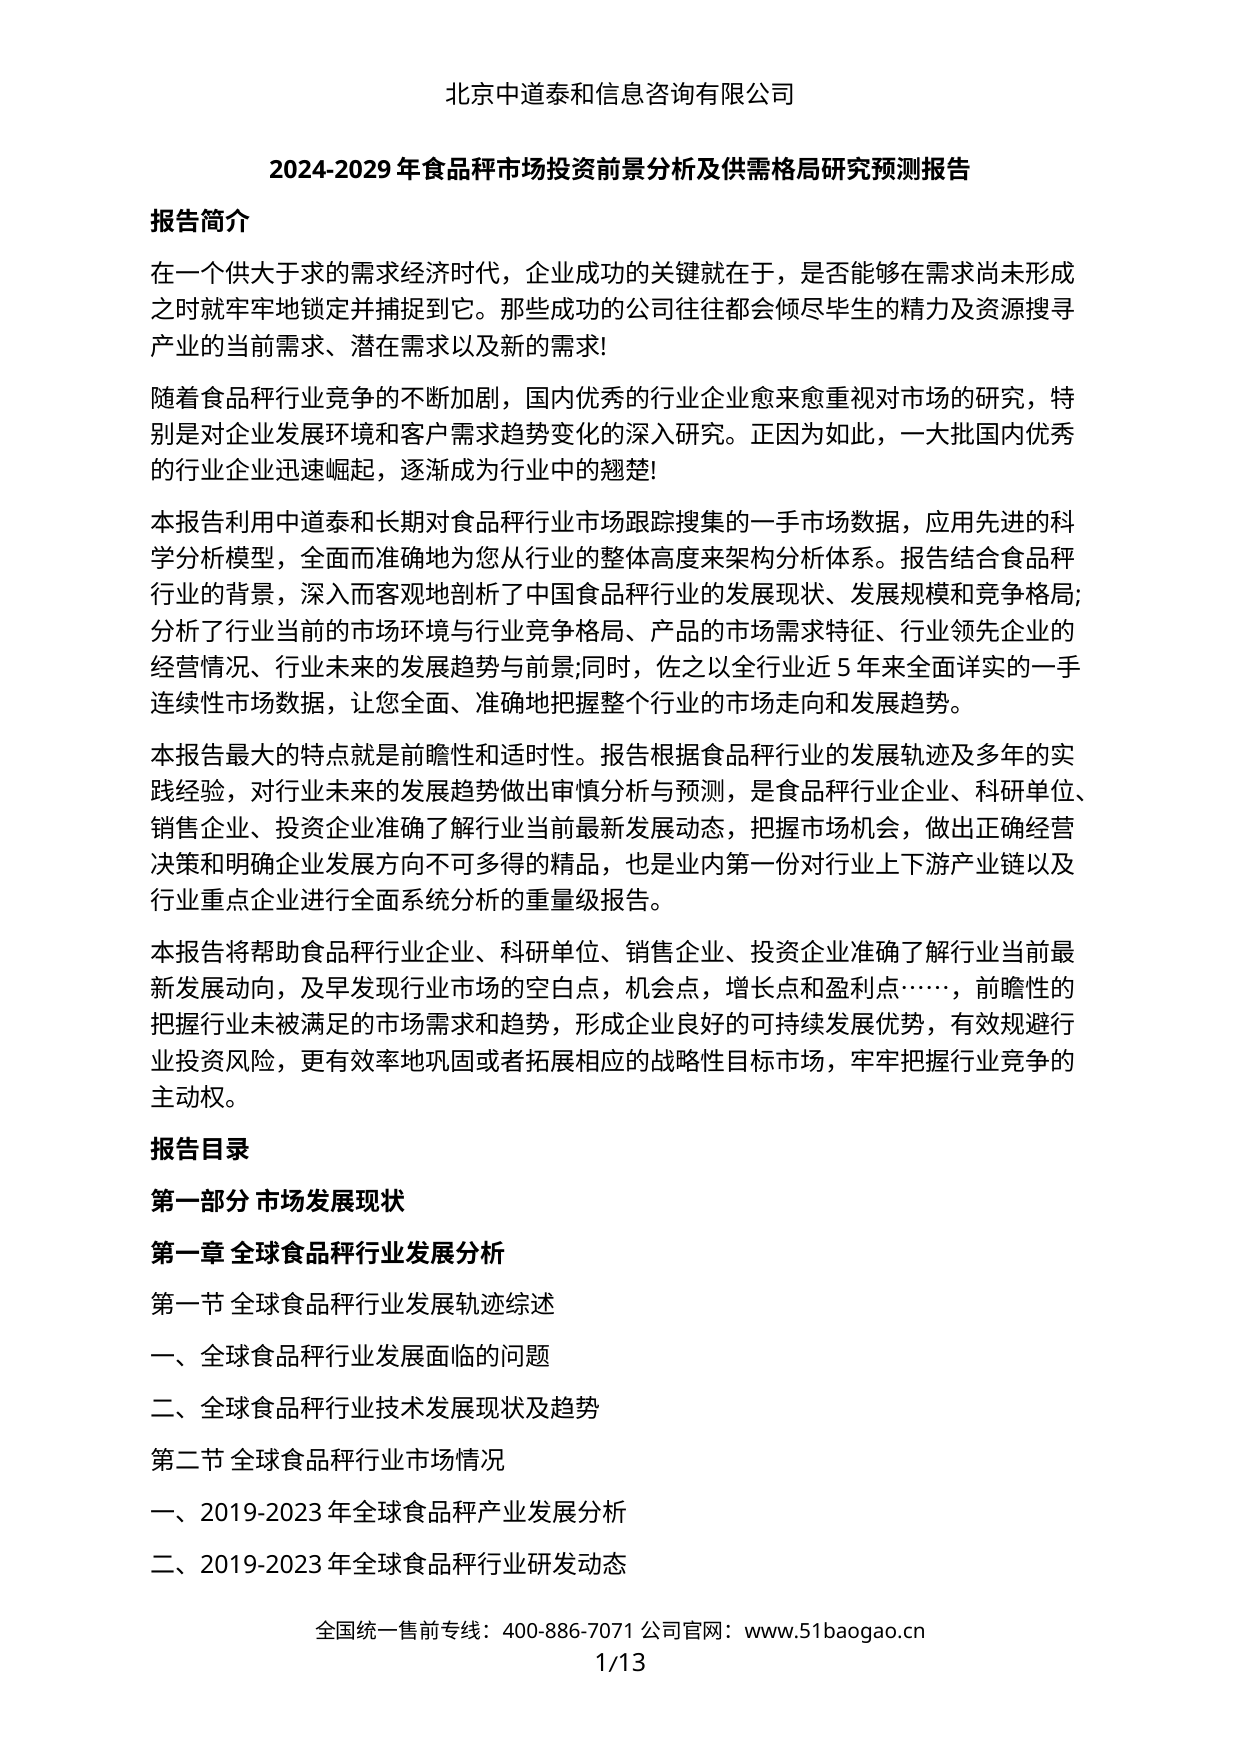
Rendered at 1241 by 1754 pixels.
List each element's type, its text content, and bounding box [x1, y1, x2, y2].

text 本报告将帮助食品秤行业企业、科研单位、销售企业、投资企业准确了解行业当前最新发展动向，及早发现行业市场的空白点，机会点，增长点和盈利点……，前瞻性的把握行业未被满足的市场需求和趋势，形成企业良好的可持续发展优势，有效规避行业投资风险，更有效率地巩固或者拓展相应的战略性目标市场，牢牢把握行业竞争的主动权。 [150, 932, 1090, 1114]
text 在一个供大于求的需求经济时代，企业成功的关键就在于，是否能够在需求尚未形成之时就牢牢地锁定并捕捉到它。那些成功的公司往往都会倾尽毕生的精力及资源搜寻产业的当前需求、潜在需求以及新的需求! [150, 254, 1090, 362]
text 本报告利用中道泰和长期对食品秤行业市场跟踪搜集的一手市场数据，应用先进的科学分析模型，全面而准确地为您从行业的整体高度来架构分析体系。报告结合食品秤行业的背景，深入而客观地剖析了中国食品秤行业的发展现状、发展规模和竞争格局;分析了行业当前的市场环境与行业竞争格局、产品的市场需求特征、行业领先企业的经营情况、行业未来的发展趋势与前景;同时，佐之以全行业近5年来全面详实的一手连续性市场数据，让您全面、准确地把握整个行业的市场走向和发展趋势。 [150, 502, 1090, 720]
text 二、全球食品秤行业技术发展现状及趋势 [150, 1389, 1090, 1425]
text 第一章 全球食品秤行业发展分析 [150, 1233, 1090, 1269]
text 第一节 全球食品秤行业发展轨迹综述 [150, 1285, 1090, 1321]
text 2024-2029年食品秤市场投资前景分析及供需格局研究预测报告 [150, 150, 1090, 186]
text 报告目录 [150, 1129, 1090, 1166]
text 随着食品秤行业竞争的不断加剧，国内优秀的行业企业愈来愈重视对市场的研究，特别是对企业发展环境和客户需求趋势变化的深入研究。正因为如此，一大批国内优秀的行业企业迅速崛起，逐渐成为行业中的翘楚! [150, 378, 1090, 487]
text 二、2019-2023年全球食品秤行业研发动态 [150, 1544, 1090, 1581]
text 本报告最大的特点就是前瞻性和适时性。报告根据食品秤行业的发展轨迹及多年的实践经验，对行业未来的发展趋势做出审慎分析与预测，是食品秤行业企业、科研单位、销售企业、投资企业准确了解行业当前最新发展动态，把握市场机会，做出正确经营决策和明确企业发展方向不可多得的精品，也是业内第一份对行业上下游产业链以及行业重点企业进行全面系统分析的重量级报告。 [150, 736, 1090, 917]
text 报告简介 [150, 202, 1090, 238]
text 第二节 全球食品秤行业市场情况 [150, 1441, 1090, 1477]
text 一、2019-2023年全球食品秤产业发展分析 [150, 1492, 1090, 1529]
text 第一部分 市场发展现状 [150, 1181, 1090, 1217]
text 一、全球食品秤行业发展面临的问题 [150, 1337, 1090, 1373]
